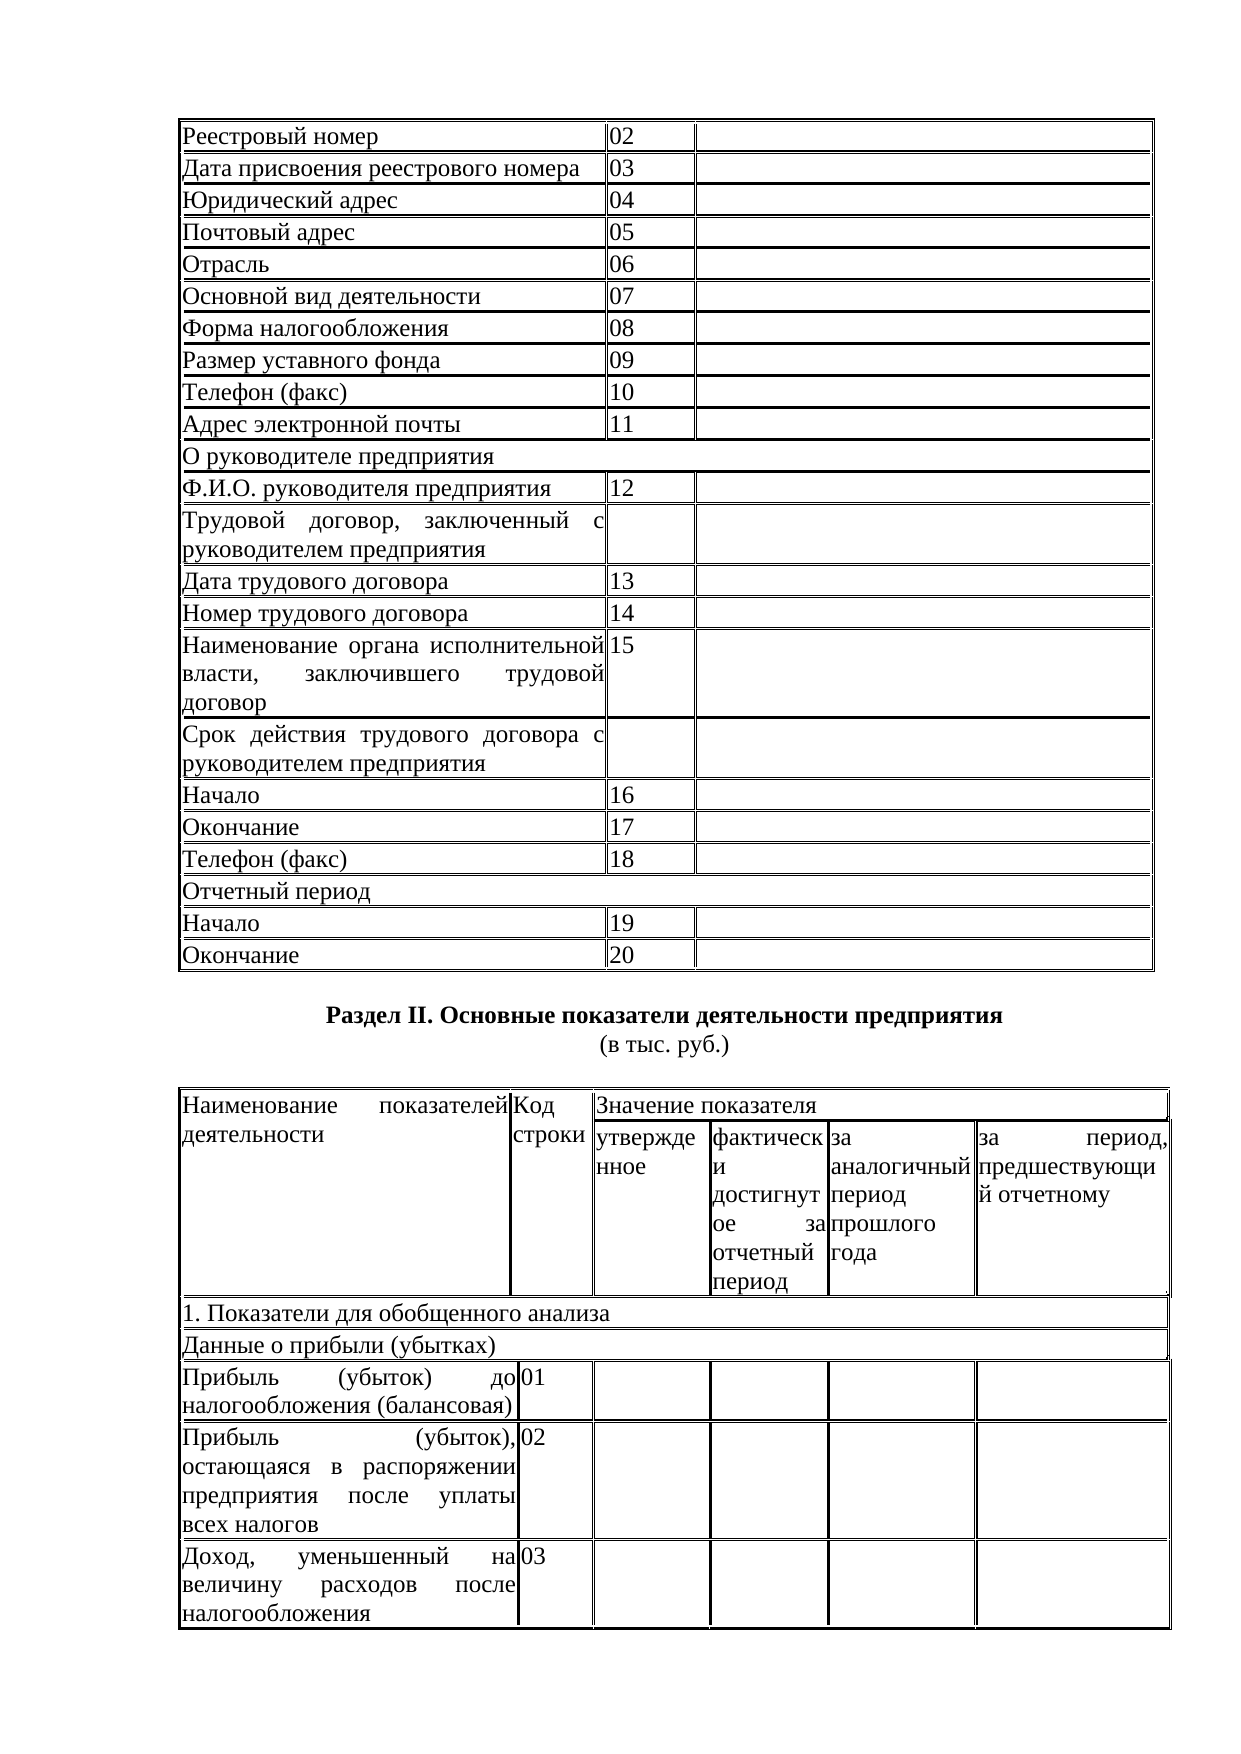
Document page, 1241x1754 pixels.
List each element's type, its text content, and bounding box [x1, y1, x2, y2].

table_cell [696, 777, 1153, 809]
table_cell [696, 502, 1153, 563]
table_cell [595, 1362, 709, 1419]
table_cell О руководителе предприятия [180, 438, 1153, 470]
table_cell [696, 937, 1153, 969]
table_cell 08 [608, 313, 694, 342]
table_cell [595, 1423, 709, 1537]
table_cell [696, 627, 1153, 716]
table_cell 10 [608, 377, 694, 406]
table_cell 18 [608, 844, 694, 873]
table_cell Размер уставного фонда [181, 342, 605, 374]
table_header Значение показателя [594, 1090, 1168, 1119]
table_cell [697, 716, 1152, 777]
table_cell [697, 595, 1152, 627]
table_cell 16 [608, 780, 694, 809]
table_cell [697, 406, 1152, 438]
table_cell Срок действия трудового договора с руководителем предприятия [181, 716, 605, 777]
table_cell утвержденное [595, 1122, 709, 1294]
table_cell 13 [608, 566, 694, 594]
table_cell Данные о прибыли (убытках) [180, 1327, 1168, 1358]
table_cell [697, 310, 1152, 342]
table_cell 17 [608, 812, 694, 841]
table_cell фактически достигнутое за отчетный период [712, 1122, 827, 1294]
table_cell Доход, уменьшенный на величину расходов после налогообложения [181, 1538, 518, 1627]
table_cell Прибыль (убыток), остающаяся в распоряжении предприятия после уплаты всех налогов [181, 1419, 517, 1537]
table_cell [696, 905, 1153, 937]
table_cell [978, 1362, 1169, 1419]
table_cell [976, 1538, 1169, 1627]
table_cell Ф.И.О. руководителя предприятия [181, 470, 605, 502]
text (в тыс. руб.) [177, 1029, 1152, 1058]
table_cell 1. Показатели для обобщенного анализа [181, 1295, 1167, 1327]
table_cell 04 [608, 185, 694, 214]
table_cell [608, 719, 694, 777]
table_cell Телефон (факс) [181, 374, 605, 406]
table_cell [828, 1538, 976, 1627]
table_cell [697, 182, 1152, 214]
table_cell 11 [608, 409, 694, 438]
text Раздел II. Основные показатели деятельности предприятия [177, 1001, 1152, 1029]
table_cell [712, 1423, 827, 1537]
table_cell [696, 563, 1153, 594]
table_cell за аналогичный период прошлого года [830, 1122, 974, 1294]
table_cell [697, 278, 1152, 310]
table_cell Окончание [180, 937, 607, 969]
table_cell [830, 1362, 974, 1419]
table_cell Прибыль (убыток) до налогообложения (балансовая) [181, 1359, 517, 1419]
table_cell 14 [608, 598, 694, 627]
table_cell 09 [608, 345, 694, 374]
table_cell за период, предшествующий отчетному [978, 1122, 1169, 1294]
table_header Наименование показателей деятельности [181, 1090, 510, 1294]
table_cell Дата трудового договора [180, 563, 607, 594]
table_cell [608, 505, 694, 563]
table_cell Трудовой договор, заключенный с руководителем предприятия [180, 502, 607, 563]
table_cell 07 [608, 282, 694, 310]
table_cell Телефон (факс) [180, 841, 607, 873]
table_cell 15 [608, 630, 694, 716]
table_cell Наименование органа исполнительной власти, заключившего трудовой договор [180, 627, 607, 716]
table_header Код строки [510, 1090, 593, 1294]
table_cell Юридический адрес [181, 182, 605, 214]
table_cell 20 [607, 940, 696, 969]
table_cell [712, 1362, 827, 1419]
table_cell [594, 1541, 710, 1627]
table_cell Форма налогообложения [181, 310, 605, 342]
table_cell [697, 214, 1152, 246]
table_cell [697, 342, 1152, 374]
table_cell Реестровый номер [181, 122, 607, 150]
table_cell 06 [608, 249, 694, 278]
table_cell 02 [520, 1423, 592, 1537]
table_cell Основной вид деятельности [181, 278, 605, 310]
table_cell 01 [520, 1362, 592, 1419]
table_cell [697, 470, 1152, 502]
table_cell Номер трудового договора [181, 595, 605, 627]
table_cell Отчетный период [180, 873, 1153, 905]
table_cell Окончание [180, 809, 607, 841]
table_cell 03 [608, 154, 694, 182]
table_cell Отрасль [181, 246, 605, 278]
table_cell [697, 374, 1152, 406]
table_cell 03 [518, 1541, 593, 1627]
table_cell [696, 122, 1152, 150]
table_cell [710, 1541, 828, 1627]
table_cell Дата присвоения реестрового номера [181, 150, 605, 182]
table_cell [696, 809, 1153, 841]
table_cell [978, 1419, 1169, 1537]
table_cell 05 [608, 218, 694, 246]
table_cell 19 [608, 908, 694, 937]
table_cell Начало [180, 777, 607, 809]
table_cell [697, 150, 1152, 182]
table_cell [697, 246, 1152, 278]
table_cell [696, 841, 1153, 873]
table_cell 12 [608, 473, 694, 502]
table_cell Начало [180, 905, 607, 937]
table_cell [830, 1423, 974, 1537]
table_cell Почтовый адрес [181, 214, 605, 246]
table_cell 02 [607, 122, 696, 150]
table_cell Адрес электронной почты [181, 406, 605, 438]
